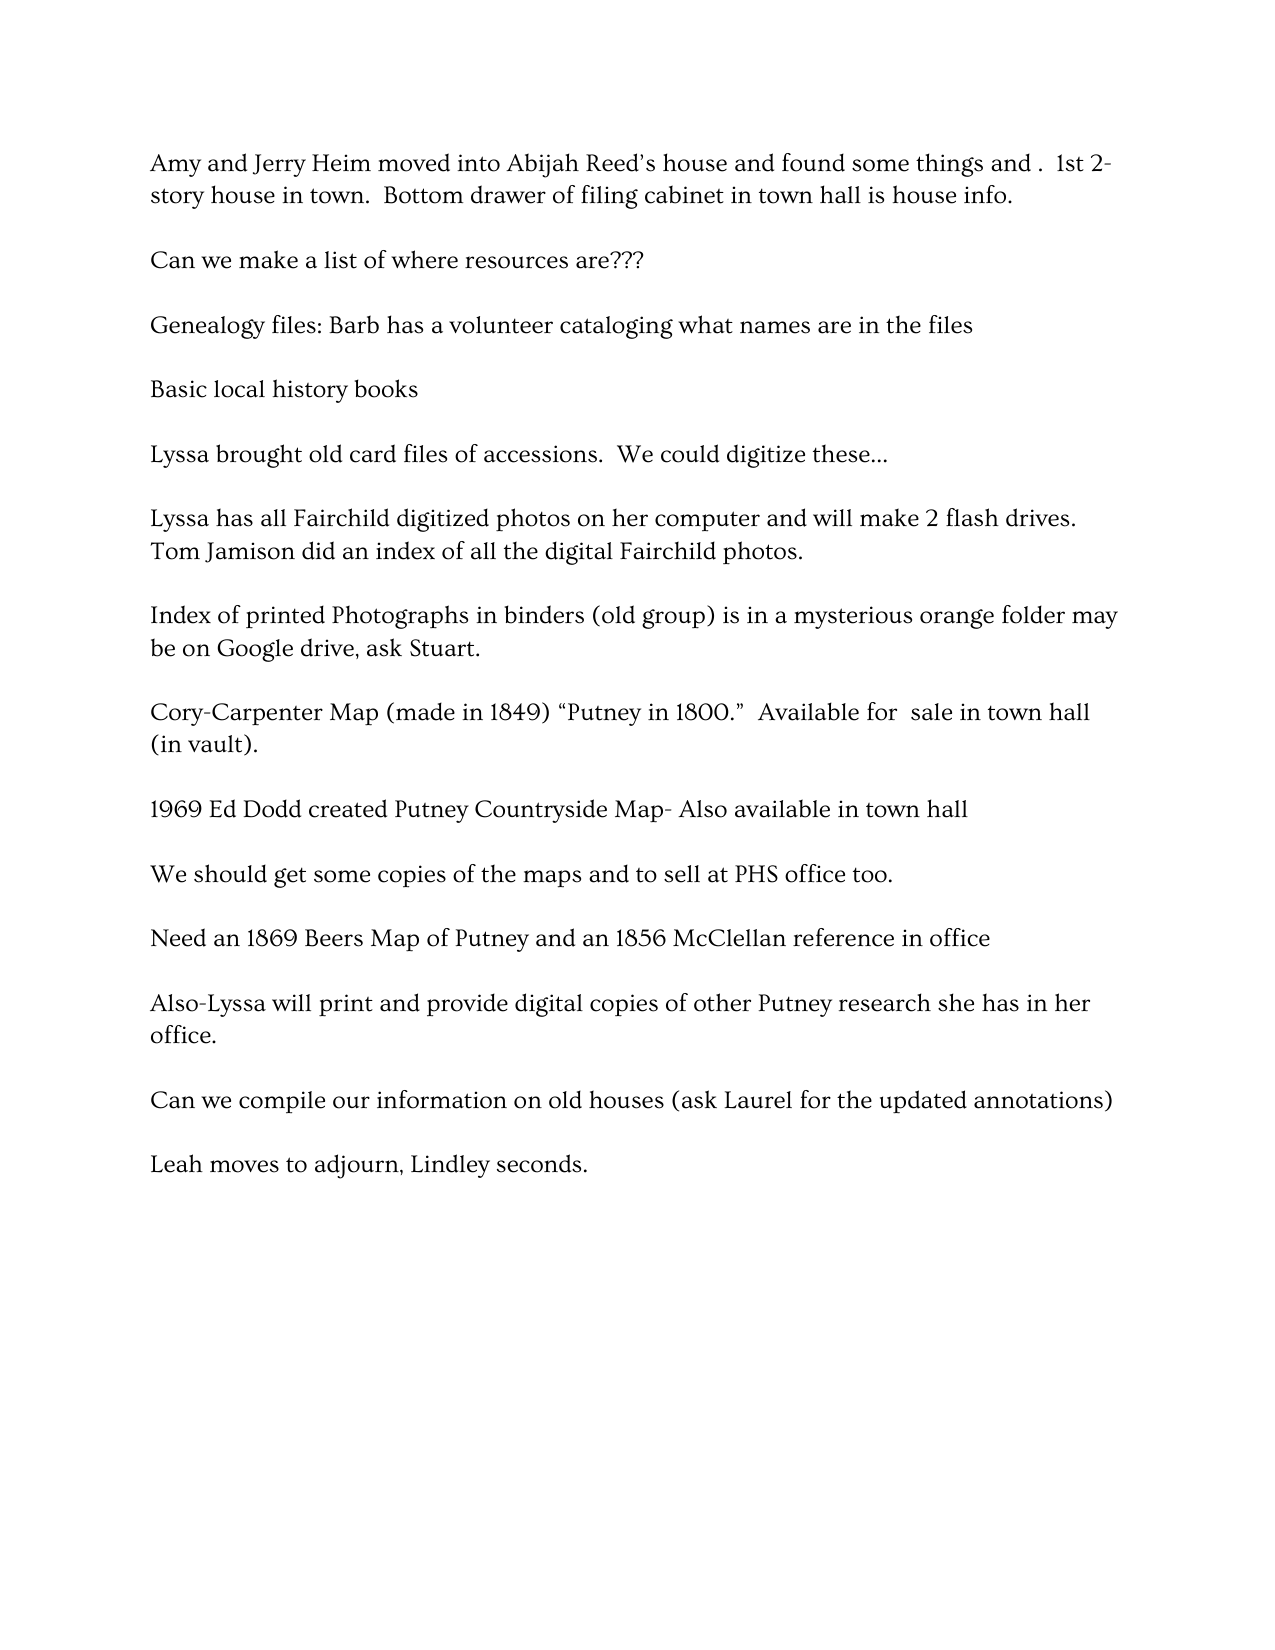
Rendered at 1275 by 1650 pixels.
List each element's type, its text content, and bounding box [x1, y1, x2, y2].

text Leah moves to adjourn, Lindley seconds. [150, 1151, 1125, 1179]
text Lyssa has all Fairchild digitized photos on her computer and will make 2 flash drives. Tom Jamison did an index of all the digital Fairchild photos. [150, 505, 1125, 566]
text Index of printed Photographs in binders (old group) is in a mysterious orange folder may be on Google drive, ask Stuart. [150, 602, 1125, 662]
text We should get some copies of the maps and to sell at PHS office too. [150, 860, 1125, 888]
text 1969 Ed Dodd created Putney Countryside Map- Also available in town hall [150, 796, 1125, 824]
text Also-Lyssa will print and provide digital copies of other Putney research she has in her office. [150, 989, 1125, 1050]
text Can we make a list of where resources are??? [150, 247, 1125, 275]
text Lyssa brought old card files of accessions. We could digitize these… [150, 441, 1125, 469]
text Amy and Jerry Heim moved into Abijah Reed’s house and found some things and . 1st 2-story house in town. Bottom drawer of filing cabinet in town hall is house info. [150, 150, 1125, 210]
text Basic local history books [150, 376, 1125, 404]
text Genealogy files: Barb has a volunteer cataloging what names are in the files [150, 311, 1125, 339]
text Need an 1869 Beers Map of Putney and an 1856 McClellan reference in office [150, 925, 1125, 953]
text Can we compile our information on old houses (ask Laurel for the updated annotations) [150, 1086, 1125, 1114]
text Cory-Carpenter Map (made in 1849) “Putney in 1800.” Available for sale in town hall (in vault). [150, 699, 1125, 759]
